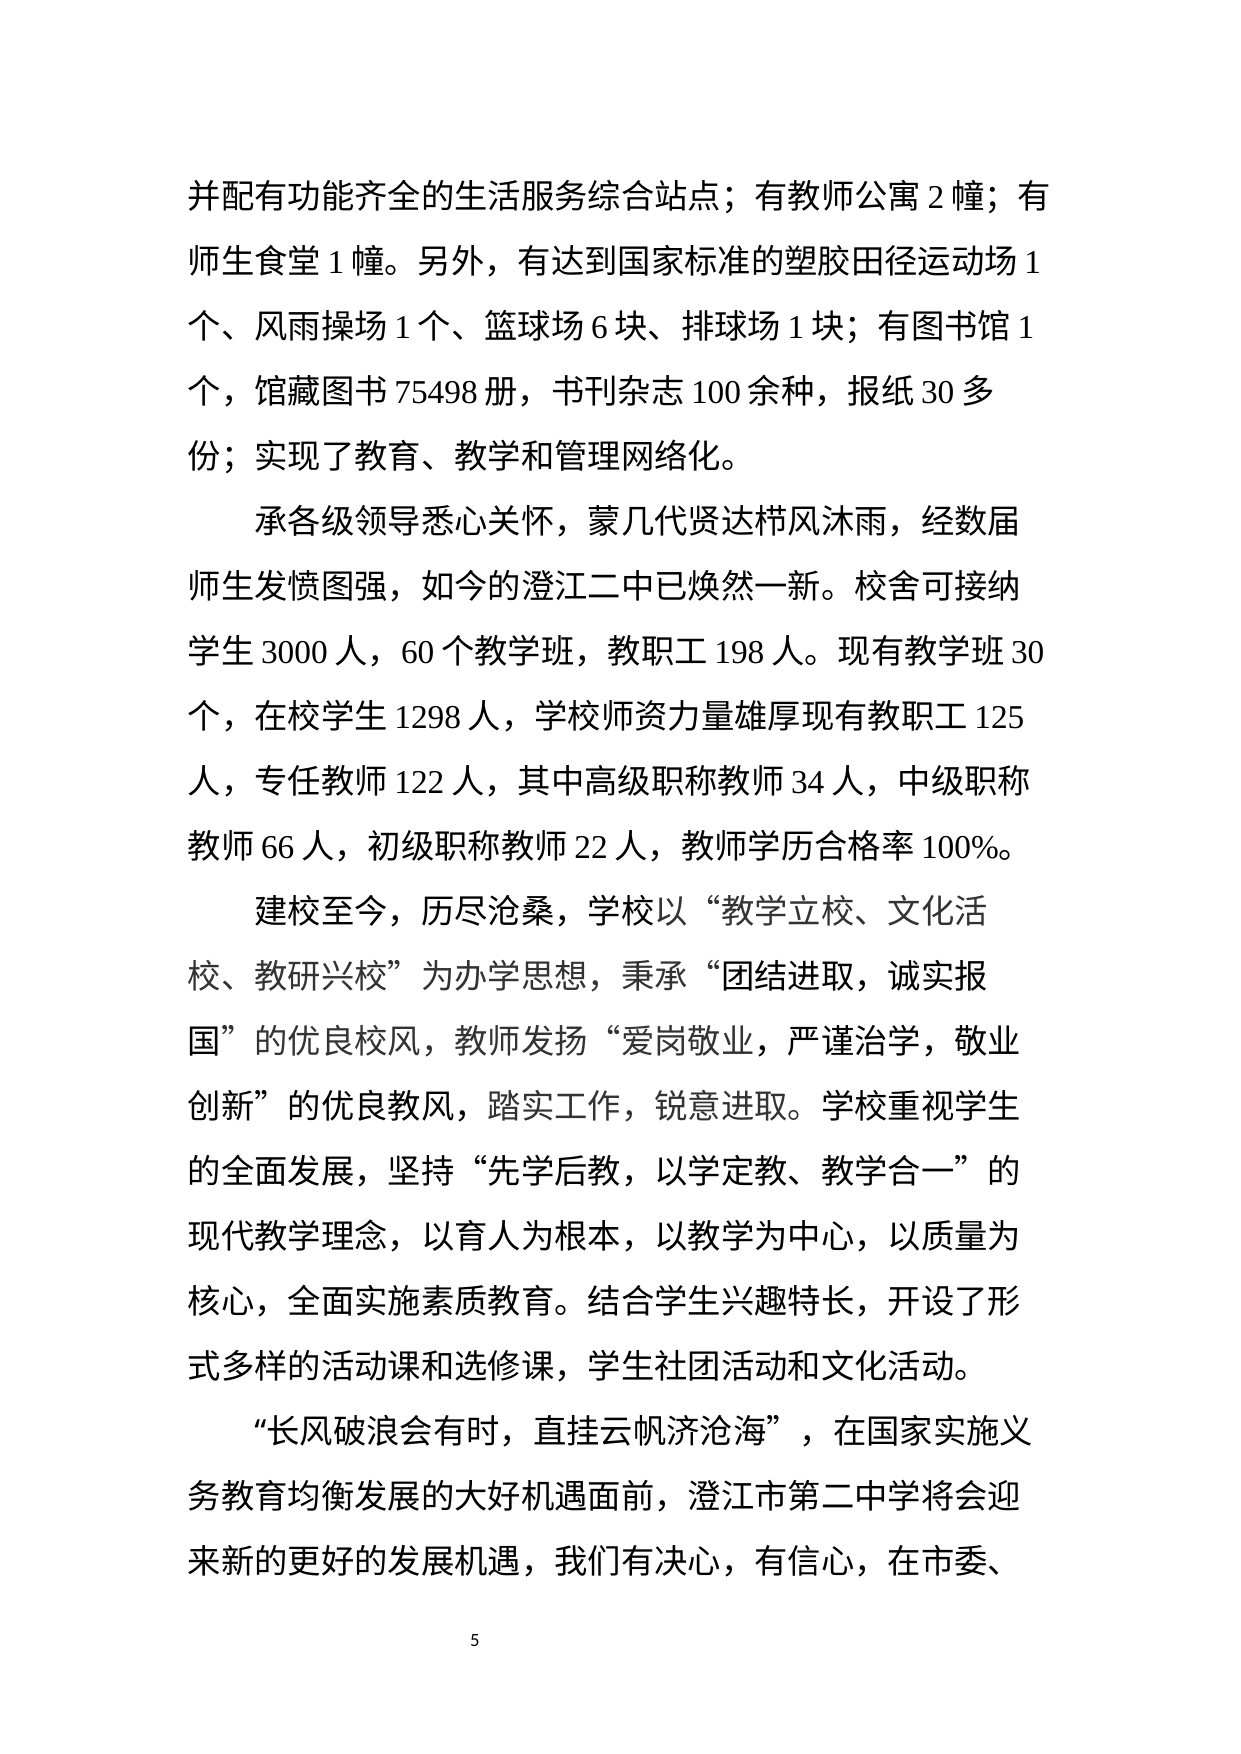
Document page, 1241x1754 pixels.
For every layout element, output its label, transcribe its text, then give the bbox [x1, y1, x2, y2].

text 凤山苍苍，琉璃湖光。百年兴教，继往荣光。澄江市第二中学占地面积245.2亩，总建筑面积60193.86㎡，建筑占地面积16712.66㎡。校环境幽雅整洁，绿荫夹道，楼宇设计别具一格，分布错落有致，布局精巧新颖，是一个美丽的花园式学校。学校教学设施设备齐全，功能完善，配备了各种现代化教学实验设备、多媒体教学设备的教学楼3幢；有适合学生发展特长的音乐、美术、信息技术综合教学楼1幢；有教研中心1幢；有舒适宜居的学生公寓3幢，并配有功能齐全的生活服务综合站点；有教师公寓2幢；有师生食堂1幢。另外，有达到国家标准的塑胶田径运动场1个、风雨操场1个、篮球场6块、排球场1块；有图书馆1个，馆藏图书75498册，书刊杂志100余种，报纸30多份；实现了教育、教学和管理网络化。 [187, 162, 1053, 487]
text 建校至今，历尽沧桑，学校以“教学立校、文化活校、教研兴校”为办学思想，秉承“团结进取，诚实报国”的优良校风，教师发扬“爱岗敬业，严谨治学，敬业创新”的优良教风，踏实工作，锐意进取。学校重视学生的全面发展，坚持“先学后教，以学定教、教学合一”的现代教学理念，以育人为根本，以教学为中心，以质量为核心，全面实施素质教育。结合学生兴趣特长，开设了形式多样的活动课和选修课，学生社团活动和文化活动。 [187, 877, 1053, 1397]
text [187, 1397, 1053, 1592]
text 承各级领导悉心关怀，蒙几代贤达栉风沐雨，经数届师生发愤图强，如今的澄江二中已焕然一新。校舍可接纳学生3000人，60个教学班，教职工198人。现有教学班30个，在校学生1298人，学校师资力量雄厚现有教职工125人，专任教师122人，其中高级职称教师34人，中级职称教师66人，初级职称教师22人，教师学历合格率100%。 [187, 487, 1053, 877]
